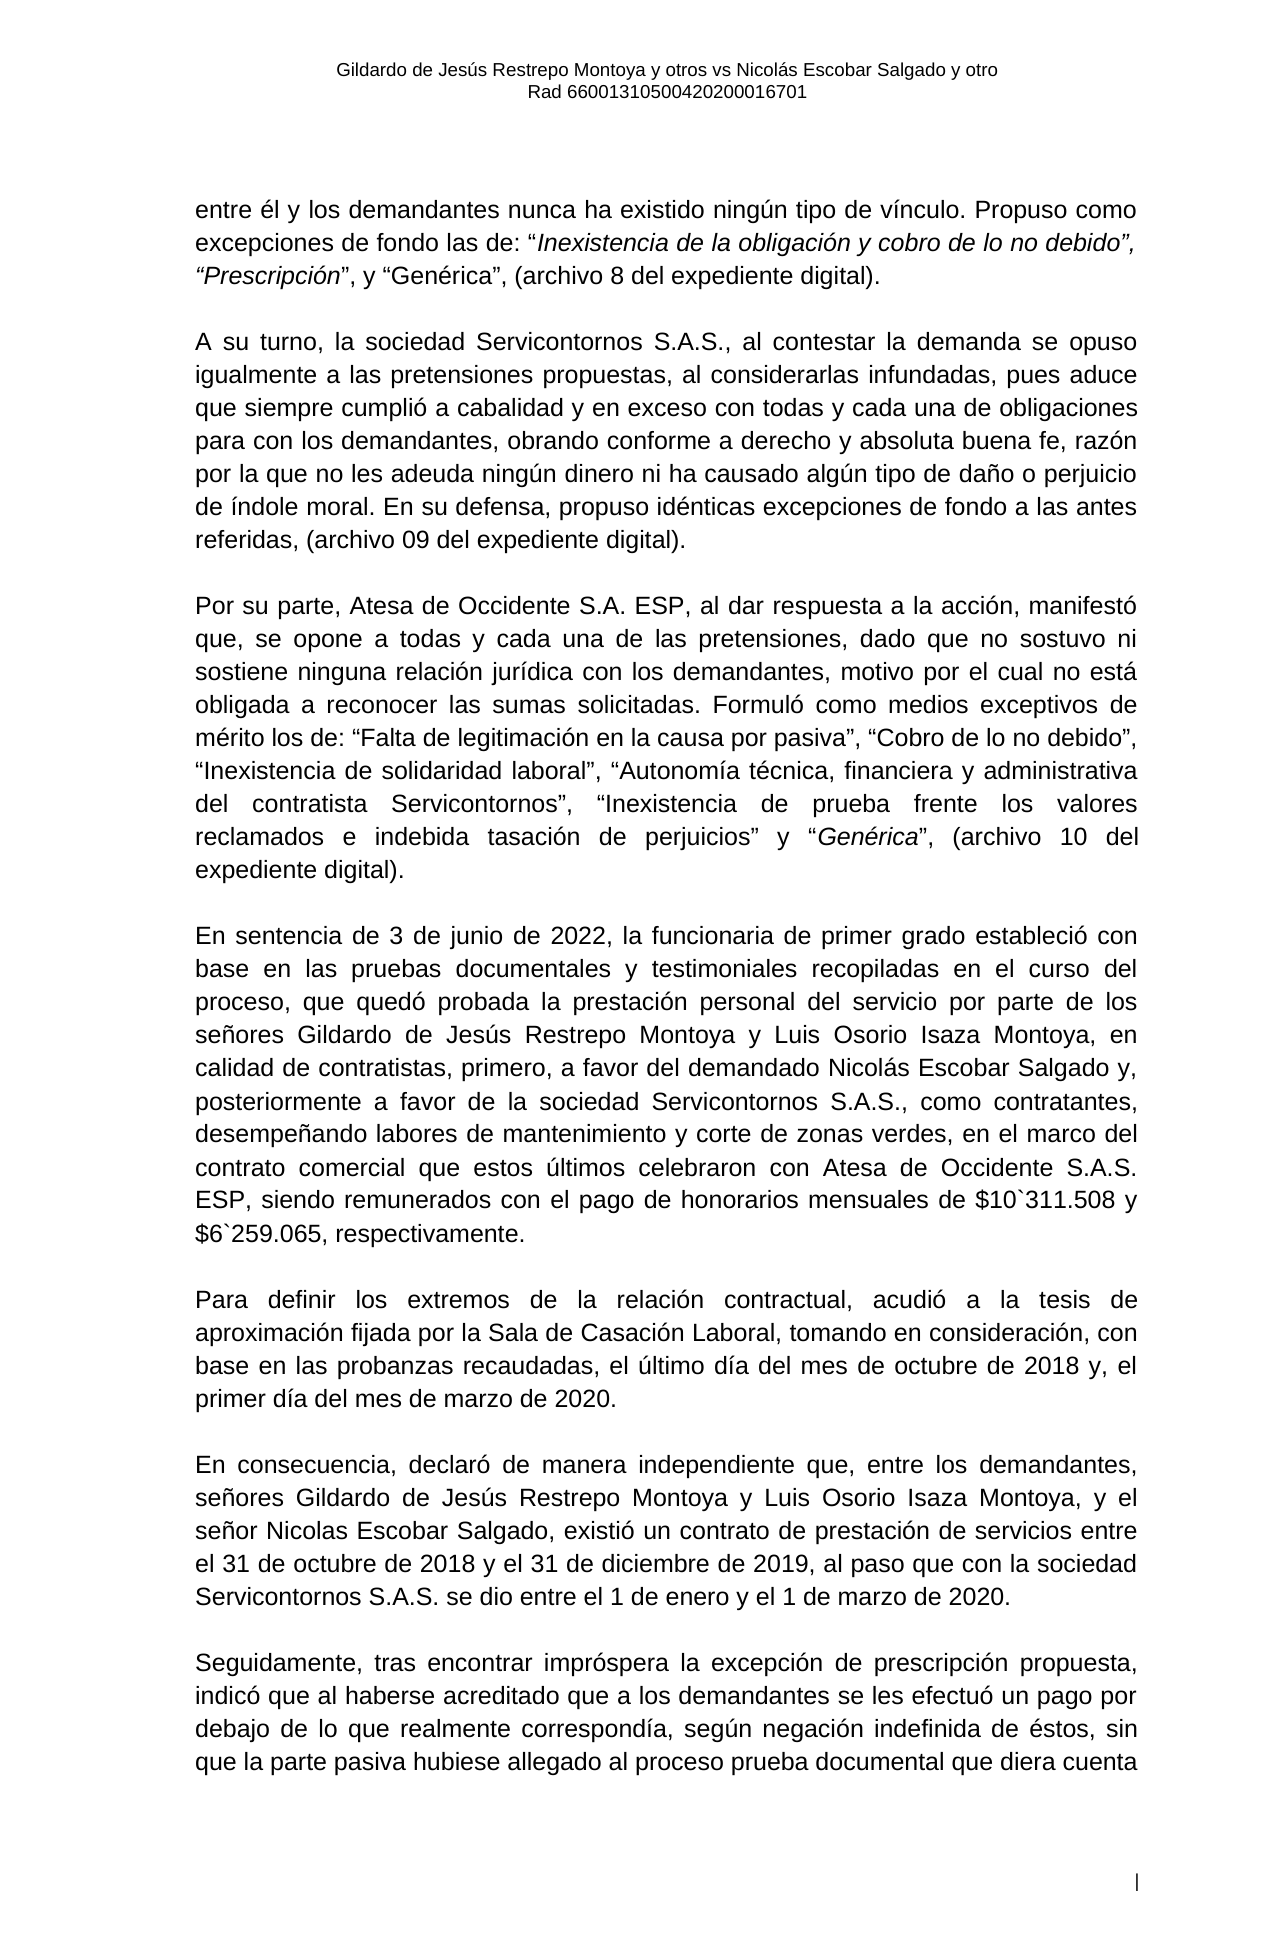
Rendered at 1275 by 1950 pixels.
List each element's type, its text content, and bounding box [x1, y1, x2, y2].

text En sentencia de 3 de junio de 2022, la funcionaria de primer grado estableció con base en las pruebas documentales y testimoniales recopiladas en el curso del proceso, que quedó probada la prestación personal del servicio por parte de los señores Gildardo de Jesús Restrepo Montoya y Luis Osorio Isaza Montoya, en calidad de contratistas, primero, a favor del demandado Nicolás Escobar Salgado y, posteriormente a favor de la sociedad Servicontornos S.A.S., como contratantes, desempeñando labores de mantenimiento y corte de zonas verdes, en el marco del contrato comercial que estos últimos celebraron con Atesa de Occidente S.A.S. ESP, siendo remunerados con el pago de honorarios mensuales de $10`311.508 y $6`259.065, respectivamente. [195, 921, 1139, 1247]
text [195, 195, 1139, 290]
text Por su parte, Atesa de Occidente S.A. ESP, al dar respuesta a la acción, manifestó que, se opone a todas y cada una de las pretensiones, dado que no sostuvo ni sostiene ninguna relación jurídica con los demandantes, motivo por el cual no está obligada a reconocer las sumas solicitadas. Formuló como medios exceptivos de mérito los de: “Falta de legitimación en la causa por pasiva”, “Cobro de lo no debido”, “Inexistencia de solidaridad laboral”, “Autonomía técnica, financiera y administrativa del contratista Servicontornos”, “Inexistencia de prueba frente los valores reclamados e indebida tasación de perjuicios” y “Genérica”, (archivo 10 del expediente digital). [195, 591, 1139, 884]
text A su turno, la sociedad Servicontornos S.A.S., al contestar la demanda se opuso igualmente a las pretensiones propuestas, al considerarlas infundadas, pues aduce que siempre cumplió a cabalidad y en exceso con todas y cada una de obligaciones para con los demandantes, obrando conforme a derecho y absoluta buena fe, razón por la que no les adeuda ningún dinero ni ha causado algún tipo de daño o perjuicio de índole moral. En su defensa, propuso idénticas excepciones de fondo a las antes referidas, (archivo 09 del expediente digital). [195, 327, 1139, 554]
text En consecuencia, declaró de manera independiente que, entre los demandantes, señores Gildardo de Jesús Restrepo Montoya y Luis Osorio Isaza Montoya, y el señor Nicolas Escobar Salgado, existió un contrato de prestación de servicios entre el 31 de octubre de 2018 y el 31 de diciembre de 2019, al paso que con la sociedad Servicontornos S.A.S. se dio entre el 1 de enero y el 1 de marzo de 2020. [195, 1450, 1139, 1611]
text Para definir los extremos de la relación contractual, acudió a la tesis de aproximación fijada por la Sala de Casación Laboral, tomando en consideración, con base en las probanzas recaudadas, el último día del mes de octubre de 2018 y, el primer día del mes de marzo de 2020. [195, 1284, 1139, 1412]
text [195, 1648, 1139, 1776]
